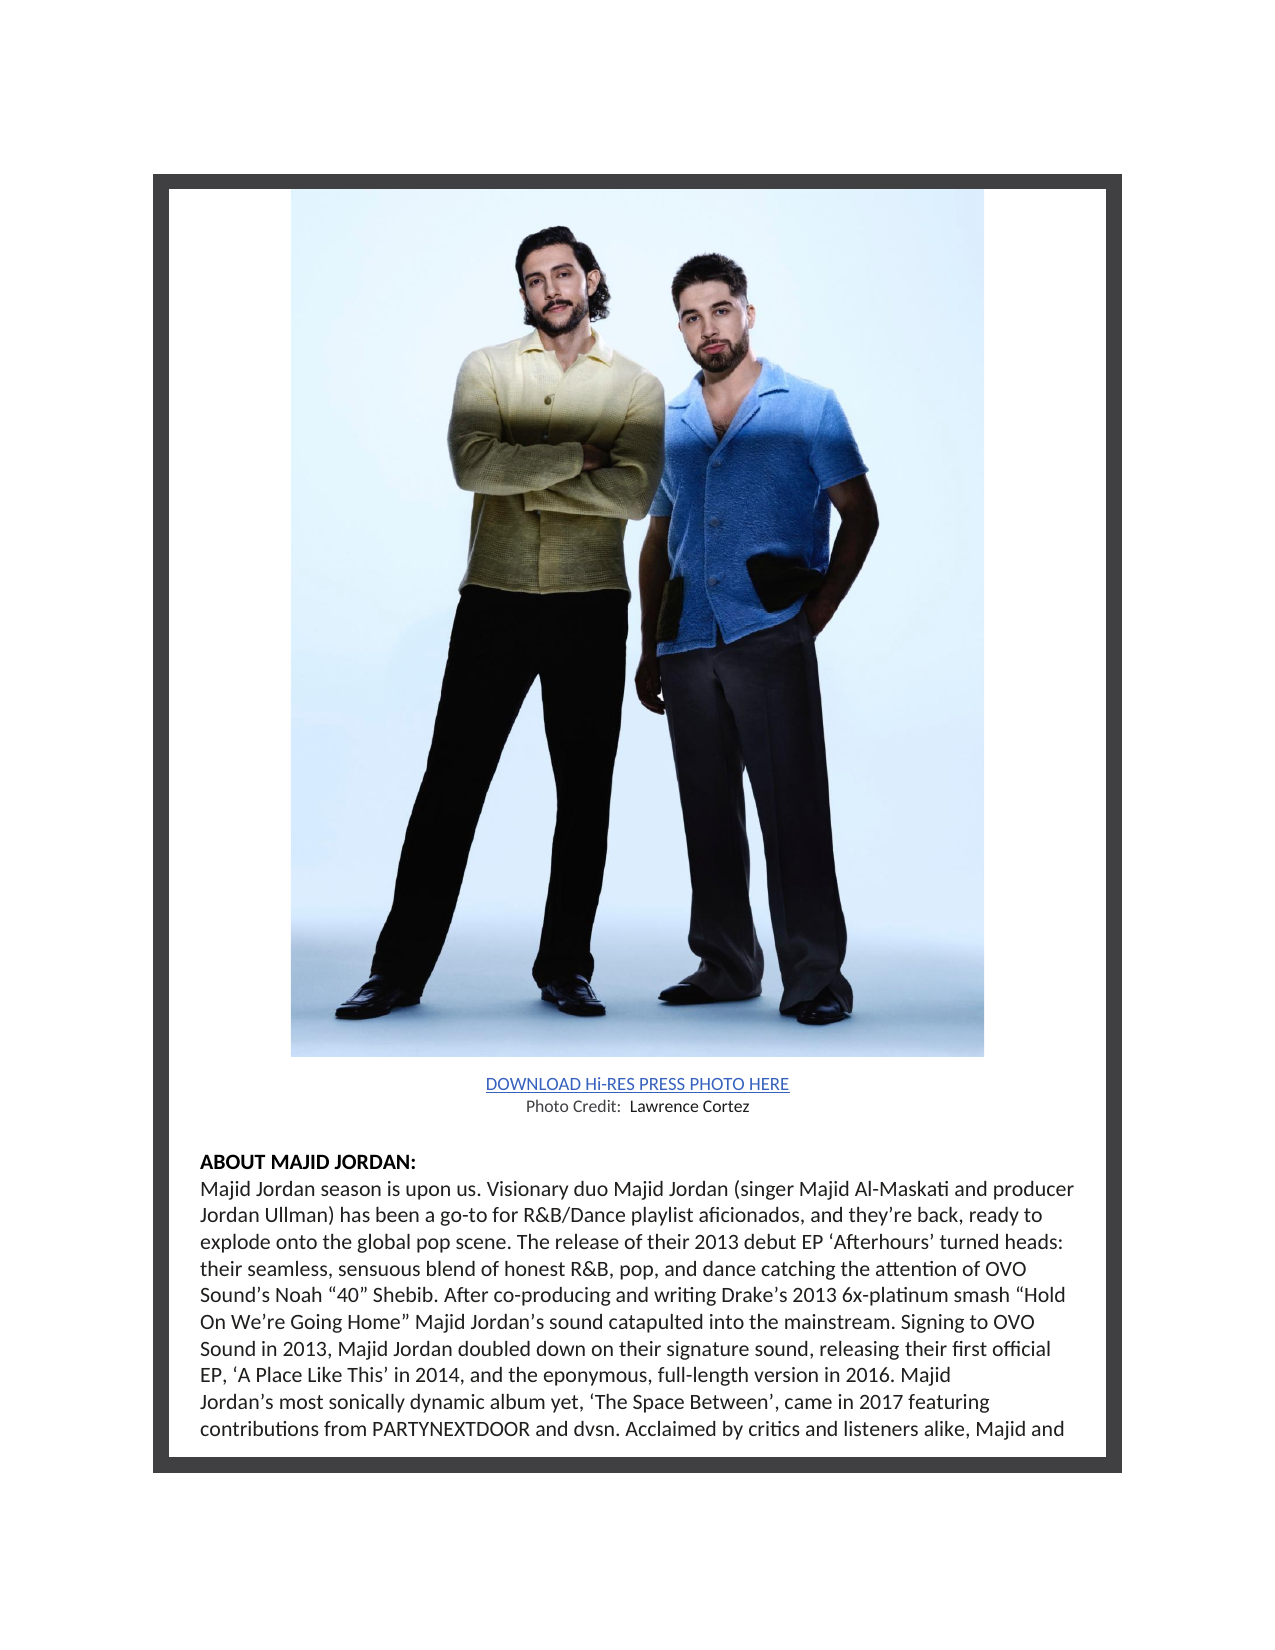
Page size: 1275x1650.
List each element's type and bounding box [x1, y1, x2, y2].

picture [290, 189, 985, 1057]
